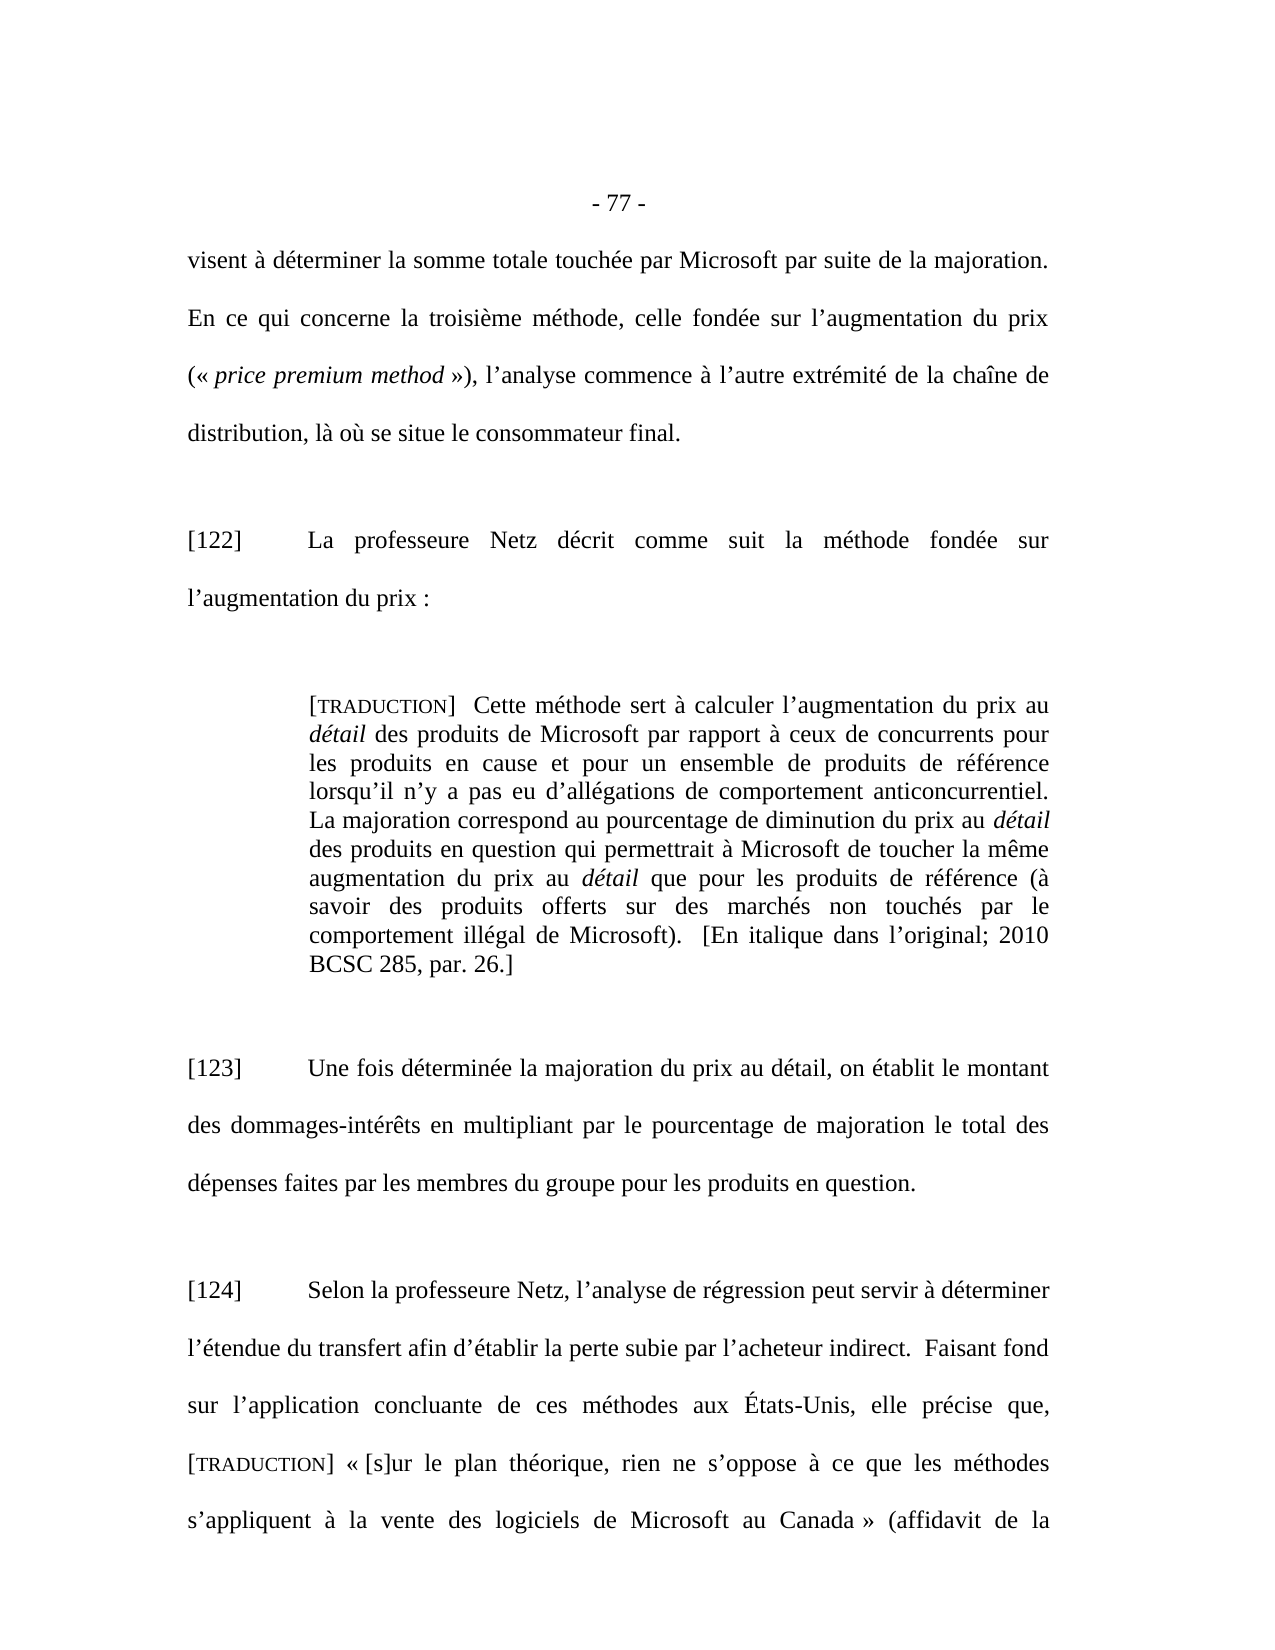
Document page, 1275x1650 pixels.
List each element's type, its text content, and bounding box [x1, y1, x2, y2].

text Une fois déterminée la majoration du prix au détail, on établit le montant des dommages-intérêts en multipliant par le pourcentage de majoration le total des dépenses faites par les membres du groupe pour les produits en question. [187, 1053, 1050, 1196]
text [traduction] Cette méthode sert à calculer l’augmentation du prix au détail des produits de Microsoft par rapport à ceux de concurrents pour les produits en cause et pour un ensemble de produits de référence lorsqu’il n’y a pas eu d’allégations de comportement anticoncurrentiel. La majoration correspond au pourcentage de diminution du prix au détail des produits en question qui permettrait à Microsoft de toucher la même augmentation du prix au détail que pour les produits de référence (à savoir des produits offerts sur des marchés non touchés par le comportement illégal de Microsoft). [En italique dans l’original; 2010 BCSC 285, par. 26.] [187, 690, 1050, 978]
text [187, 245, 1050, 446]
text La professeure Netz décrit comme suit la méthode fondée sur l’augmentation du prix : [187, 525, 1050, 611]
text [187, 1275, 1050, 1534]
